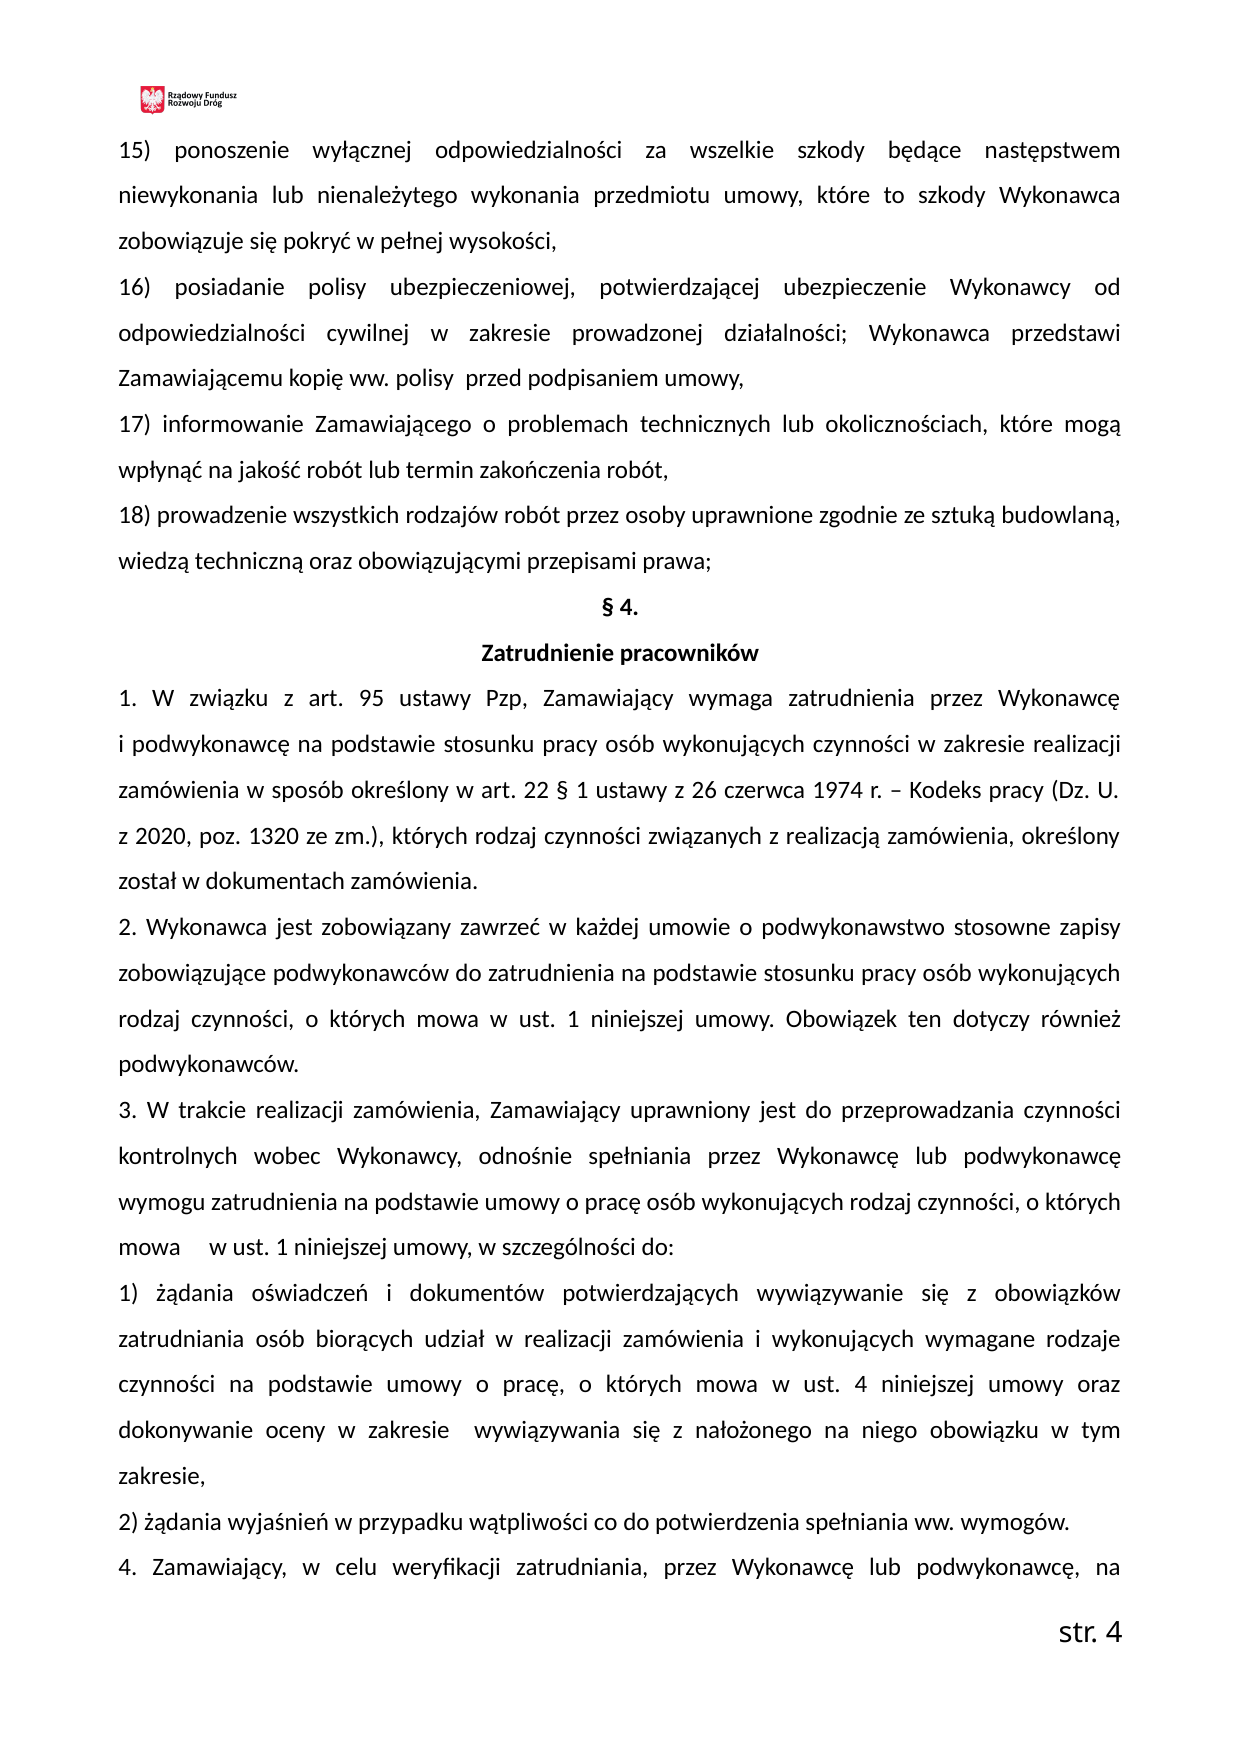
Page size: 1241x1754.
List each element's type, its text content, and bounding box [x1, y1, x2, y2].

text 2. Wykonawca jest zobowiązany zawrzeć w każdej umowie o podwykonawstwo stosowne zapisy zobowiązujące podwykonawców do zatrudnienia na podstawie stosunku pracy osób wykonujących rodzaj czynności, o których mowa w ust. 1 niniejszej umowy. Obowiązek ten dotyczy również podwykonawców. [118, 911, 1122, 1079]
text 17) informowanie Zamawiającego o problemach technicznych lub okolicznościach, które mogą wpłynąć na jakość robót lub termin zakończenia robót, [118, 408, 1122, 484]
text Zatrudnienie pracowników [118, 637, 1122, 667]
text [118, 1551, 1122, 1582]
text 15) ponoszenie wyłącznej odpowiedzialności za wszelkie szkody będące następstwem niewykonania lub nienależytego wykonania przedmiotu umowy, które to szkody Wykonawca zobowiązuje się pokryć w pełnej wysokości, [118, 134, 1122, 256]
text 18) prowadzenie wszystkich rodzajów robót przez osoby uprawnione zgodnie ze sztuką budowlaną, wiedzą techniczną oraz obowiązującymi przepisami prawa; [118, 500, 1122, 576]
text 1. W związku z art. 95 ustawy Pzp, Zamawiający wymaga zatrudnienia przez Wykonawcę i podwykonawcę na podstawie stosunku pracy osób wykonujących czynności w zakresie realizacji zamówienia w sposób określony w art. 22 § 1 ustawy z 26 czerwca 1974 r. – Kodeks pracy (Dz. U. z 2020, poz. 1320 ze zm.), których rodzaj czynności związanych z realizacją zamówienia, określony został w dokumentach zamówienia. [118, 683, 1122, 896]
text 1) żądania oświadczeń i dokumentów potwierdzających wywiązywanie się z obowiązków zatrudniania osób biorących udział w realizacji zamówienia i wykonujących wymagane rodzaje czynności na podstawie umowy o pracę, o których mowa w ust. 4 niniejszej umowy oraz dokonywanie oceny w zakresie wywiązywania się z nałożonego na niego obowiązku w tym zakresie, [118, 1277, 1122, 1491]
text 16) posiadanie polisy ubezpieczeniowej, potwierdzającej ubezpieczenie Wykonawcy od odpowiedzialności cywilnej w zakresie prowadzonej działalności; Wykonawca przedstawi Zamawiającemu kopię ww. polisy przed podpisaniem umowy, [118, 271, 1122, 393]
text 3. W trakcie realizacji zamówienia, Zamawiający uprawniony jest do przeprowadzania czynności kontrolnych wobec Wykonawcy, odnośnie spełniania przez Wykonawcę lub podwykonawcę wymogu zatrudnienia na podstawie umowy o pracę osób wykonujących rodzaj czynności, o których mowa w ust. 1 niniejszej umowy, w szczególności do: [118, 1094, 1122, 1262]
text § 4. [118, 591, 1122, 622]
text 2) żądania wyjaśnień w przypadku wątpliwości co do potwierdzenia spełniania ww. wymogów. [118, 1506, 1122, 1536]
picture [118, 73, 261, 134]
